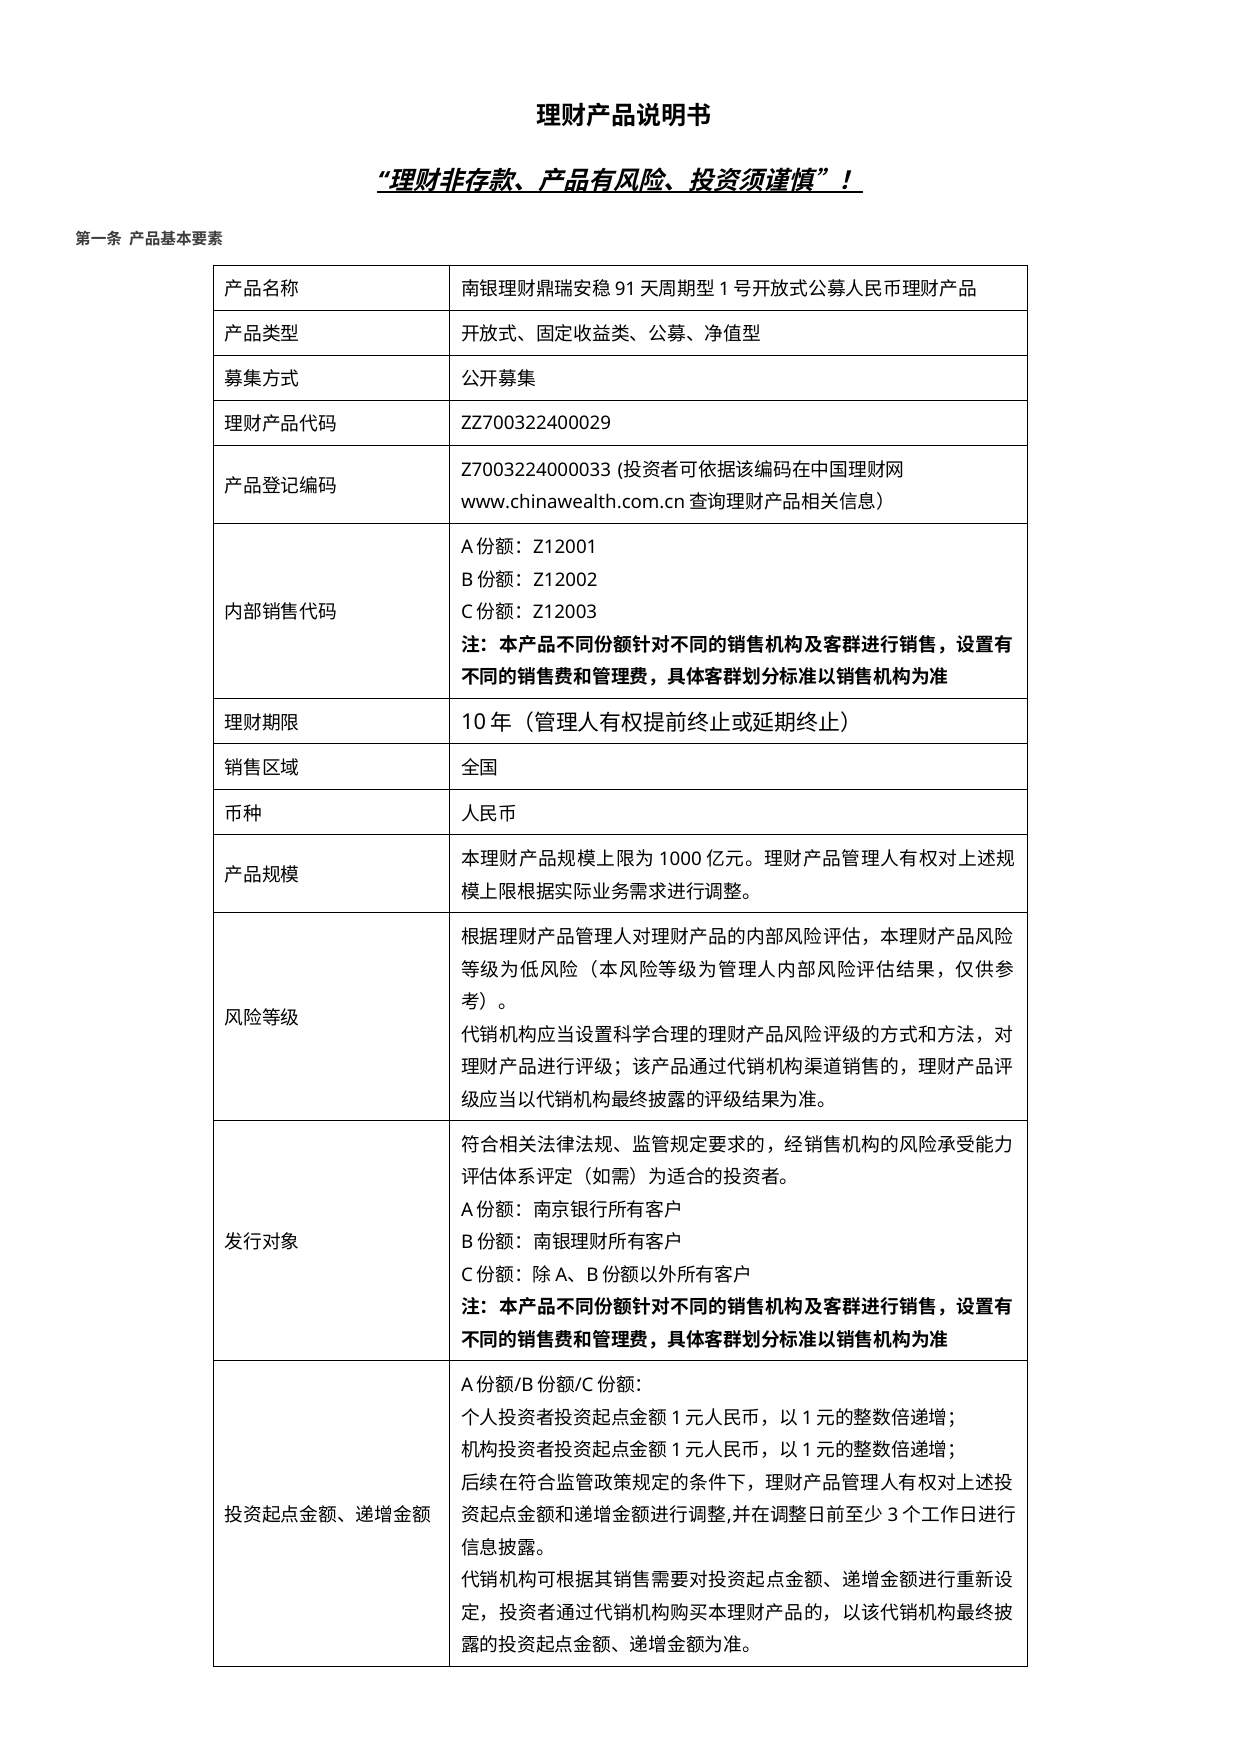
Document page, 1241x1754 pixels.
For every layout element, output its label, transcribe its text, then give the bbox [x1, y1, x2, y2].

table_cell 理财产品代码 [214, 401, 449, 444]
table_cell 全国 [450, 744, 1027, 789]
table_header 产品名称 [214, 266, 449, 310]
text “理财非存款、产品有风险、投资须谨慎”！ [75, 146, 1165, 211]
table_cell A份额：Z12001 B份额：Z12002 C份额：Z12003 注：本产品不同份额针对不同的销售机构及客群进行销售，设置有不同的销售费和管理费，具体客群划分标准以销售机构为准 [450, 524, 1027, 698]
table_cell 10年（管理人有权提前终止或延期终止） [450, 699, 1027, 743]
table_cell 内部销售代码 [214, 524, 449, 698]
table_cell 公开募集 [450, 356, 1027, 400]
table_cell Z7003224000033 (投资者可依据该编码在中国理财网www.chinawealth.com.cn查询理财产品相关信息） [450, 446, 1027, 522]
table_cell 投资起点金额、递增金额 [214, 1361, 449, 1666]
table_cell 根据理财产品管理人对理财产品的内部风险评估，本理财产品风险等级为低风险（本风险等级为管理人内部风险评估结果，仅供参考）。 代销机构应当设置科学合理的理财产品风险评级的方式和方法，对理财产品进行评级；该产品通过代销机构渠道销售的，理财产品评级应当以代销机构最终披露的评级结果为准。 [450, 913, 1027, 1120]
table_cell 产品登记编码 [214, 446, 449, 522]
table_cell ZZ700322400029 [450, 401, 1027, 444]
table_cell 开放式、固定收益类、公募、净值型 [450, 311, 1027, 355]
table_cell 币种 [214, 790, 449, 834]
table_cell 销售区域 [214, 744, 449, 789]
table_cell 风险等级 [214, 913, 449, 1120]
table_cell 产品规模 [214, 835, 449, 912]
table_cell 符合相关法律法规、监管规定要求的，经销售机构的风险承受能力评估体系评定（如需）为适合的投资者。 A份额：南京银行所有客户 B份额：南银理财所有客户 C份额：除A、B份额以外所有客户 注：本产品不同份额针对不同的销售机构及客群进行销售，设置有不同的销售费和管理费，具体客群划分标准以销售机构为准 [450, 1121, 1027, 1360]
table_cell 发行对象 [214, 1121, 449, 1360]
table_cell 人民币 [450, 790, 1027, 834]
table_header 南银理财鼎瑞安稳91天周期型1号开放式公募人民币理财产品 [450, 266, 1027, 310]
table_cell 产品类型 [214, 311, 449, 355]
table_cell 募集方式 [214, 356, 449, 400]
text 第一条 产品基本要素 [75, 221, 1165, 254]
table_cell 理财期限 [214, 699, 449, 743]
table_cell A份额/B份额/C份额： 个人投资者投资起点金额1元人民币，以1元的整数倍递增； 机构投资者投资起点金额1元人民币，以1元的整数倍递增； 后续在符合监管政策规定的条件下，理财产品管理人有权对上述投资起点金额和递增金额进行调整,并在调整日前至少3个工作日进行信息披露。 代销机构可根据其销售需要对投资起点金额、递增金额进行重新设定，投资者通过代销机构购买本理财产品的，以该代销机构最终披露的投资起点金额、递增金额为准。 [450, 1361, 1027, 1666]
text 理财产品说明书 [75, 81, 1165, 146]
table_cell 本理财产品规模上限为1000亿元。理财产品管理人有权对上述规模上限根据实际业务需求进行调整。 [450, 835, 1027, 912]
